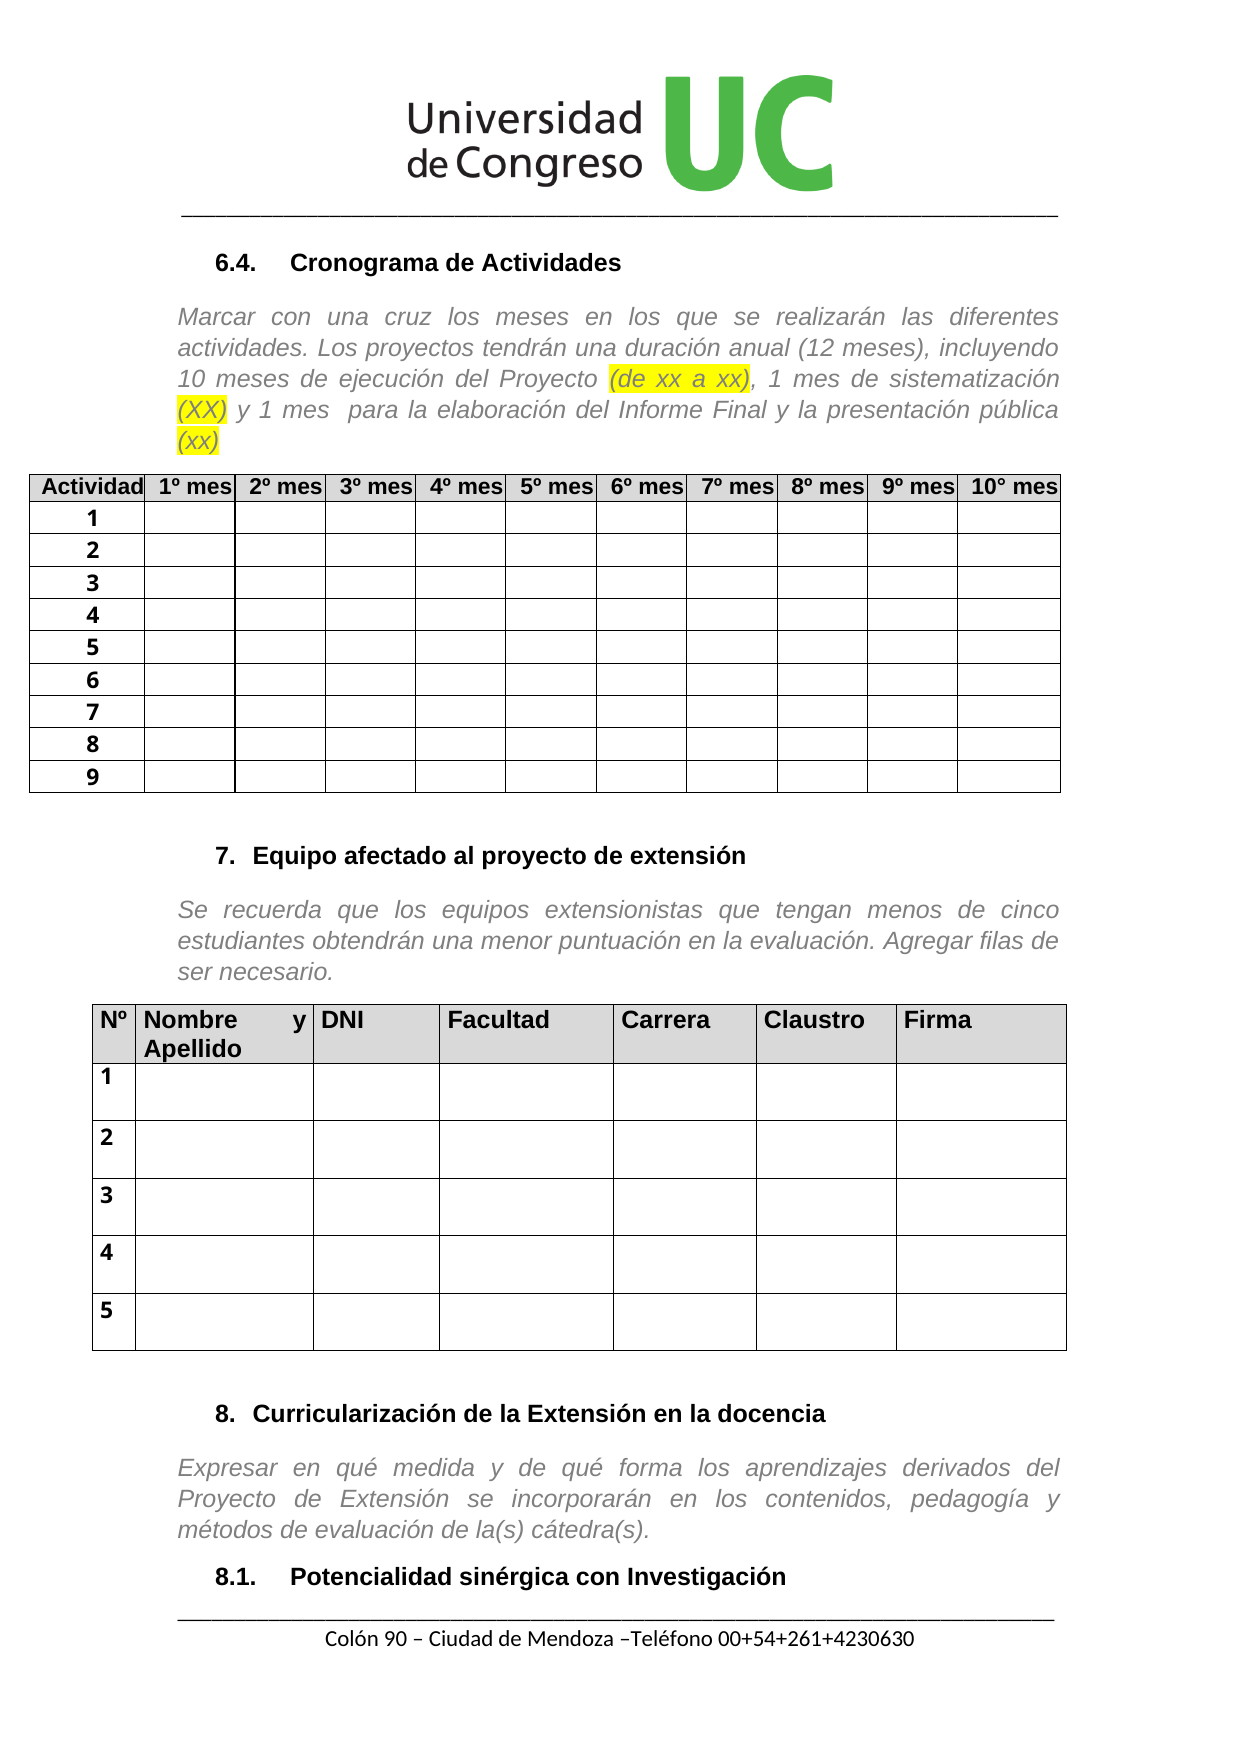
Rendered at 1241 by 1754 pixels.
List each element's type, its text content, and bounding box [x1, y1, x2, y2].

table_cell [897, 1236, 1066, 1292]
table_cell [958, 664, 1060, 695]
list Curricularización de la Extensión en la docencia [215, 1399, 1063, 1427]
table_cell [145, 567, 234, 598]
table_cell [897, 1179, 1066, 1235]
table_cell [958, 631, 1060, 663]
table_cell [145, 599, 234, 630]
table_cell 3 [93, 1179, 135, 1235]
table_cell [236, 696, 325, 727]
table_cell [314, 1236, 439, 1292]
table_cell [326, 664, 415, 695]
table_cell [236, 567, 325, 598]
table_cell [958, 567, 1060, 598]
table_cell [440, 1121, 613, 1178]
table_header DNI [314, 1005, 439, 1063]
table_cell [958, 534, 1060, 566]
table_header 9º mes [868, 475, 957, 501]
table_cell [145, 502, 234, 533]
table_header Carrera [614, 1005, 756, 1063]
table_cell 4 [30, 599, 144, 630]
table_header 7º mes [687, 475, 777, 501]
table_cell [614, 1121, 756, 1178]
table_header Claustro [757, 1005, 896, 1063]
table_cell [236, 599, 325, 630]
table_header 5º mes [506, 475, 596, 501]
table_cell [440, 1064, 613, 1120]
table_header Nombre y Apellido [136, 1005, 313, 1063]
text Se recuerda que los equipos extensionistas que tengan menos de cinco estudiantes obtendrán una menor puntuación en la evaluación. Agregar filas de ser necesario. [177, 894, 1063, 985]
table_cell [416, 631, 505, 663]
table_cell 1 [30, 502, 144, 533]
table_header 4º mes [416, 475, 505, 501]
table_cell [145, 761, 234, 792]
table_cell 2 [93, 1121, 135, 1178]
table_cell 4 [93, 1236, 135, 1292]
table_cell 3 [30, 567, 144, 598]
table_header 1º mes [145, 475, 234, 501]
table_cell [597, 664, 686, 695]
table_cell [440, 1179, 613, 1235]
table_cell [687, 761, 777, 792]
table_cell [687, 631, 777, 663]
table_cell [597, 502, 686, 533]
table_cell [236, 761, 325, 792]
table_cell 2 [30, 534, 144, 566]
table_cell [506, 502, 596, 533]
table_cell [687, 599, 777, 630]
table_cell 1 [93, 1064, 135, 1120]
table_cell [136, 1121, 313, 1178]
table_cell [757, 1179, 896, 1235]
table_cell [136, 1179, 313, 1235]
table_header 10° mes [958, 475, 1060, 501]
table_cell [757, 1121, 896, 1178]
table_cell [440, 1236, 613, 1292]
text Expresar en qué medida y de qué forma los aprendizajes derivados del Proyecto de Extensión se incorporarán en los contenidos, pedagogía y métodos de evaluación de la(s) cátedra(s). [177, 1452, 1063, 1543]
table_cell [597, 567, 686, 598]
table_cell [687, 728, 777, 759]
table_cell [958, 696, 1060, 727]
table_cell [145, 664, 234, 695]
table_cell [506, 761, 596, 792]
table_cell 7 [30, 696, 144, 727]
table_cell [236, 664, 325, 695]
table_cell [868, 728, 957, 759]
table_header 2º mes [236, 475, 325, 501]
table_header 6º mes [597, 475, 686, 501]
table_cell [958, 728, 1060, 759]
table_cell [506, 599, 596, 630]
table_cell [326, 696, 415, 727]
table_cell [757, 1064, 896, 1120]
table_cell [868, 664, 957, 695]
table_header 8º mes [778, 475, 867, 501]
table_cell [868, 599, 957, 630]
table_cell 5 [93, 1294, 135, 1350]
table_cell [236, 728, 325, 759]
table_cell [778, 631, 867, 663]
table_cell [506, 567, 596, 598]
table_cell [136, 1064, 313, 1120]
table_cell [314, 1294, 439, 1350]
table_cell [778, 696, 867, 727]
table_cell [597, 761, 686, 792]
table_cell [614, 1294, 756, 1350]
table_cell [614, 1179, 756, 1235]
table_cell [778, 534, 867, 566]
table_cell [326, 567, 415, 598]
table_cell [326, 728, 415, 759]
table_cell [687, 567, 777, 598]
table_cell [326, 502, 415, 533]
table_cell [416, 696, 505, 727]
table_cell [145, 728, 234, 759]
table_cell [416, 664, 505, 695]
table_cell [687, 664, 777, 695]
table_cell [326, 761, 415, 792]
table_cell 8 [30, 728, 144, 759]
table_cell 9 [30, 761, 144, 792]
table_cell [506, 631, 596, 663]
table_cell [778, 599, 867, 630]
table_cell [145, 534, 234, 566]
table_cell [868, 631, 957, 663]
table_cell [506, 534, 596, 566]
table_cell [440, 1294, 613, 1350]
table_cell [687, 502, 777, 533]
table_cell [416, 599, 505, 630]
table_cell [416, 761, 505, 792]
table_cell [145, 696, 234, 727]
table_cell [614, 1064, 756, 1120]
table_cell [687, 696, 777, 727]
table_cell [757, 1236, 896, 1292]
table_cell [506, 664, 596, 695]
table_cell [958, 599, 1060, 630]
text Marcar con una cruz los meses en los que se realizarán las diferentes actividades. Los proyectos tendrán una duración anual (12 meses), incluyendo 10 meses de ejecución del Proyecto (de xx a xx), 1 mes de sistematización (XX) y 1 mes para la elaboración del Informe Final y la presentación pública (xx) [177, 302, 1063, 455]
table_cell 5 [30, 631, 144, 663]
table_cell [778, 502, 867, 533]
table_cell [958, 761, 1060, 792]
table_header Nº [93, 1005, 135, 1063]
table_cell [136, 1294, 313, 1350]
table_cell [236, 534, 325, 566]
table_cell [236, 502, 325, 533]
table_header Actividad [30, 475, 144, 501]
table_cell [897, 1064, 1066, 1120]
table_cell [778, 664, 867, 695]
table_header Facultad [440, 1005, 613, 1063]
table_cell [416, 534, 505, 566]
table_cell [757, 1294, 896, 1350]
table_cell [868, 567, 957, 598]
table_cell [958, 502, 1060, 533]
table_cell [416, 502, 505, 533]
table_cell [416, 728, 505, 759]
table_cell [687, 534, 777, 566]
table_cell [506, 728, 596, 759]
table_cell [868, 534, 957, 566]
table_header Firma [897, 1005, 1066, 1063]
table_cell [597, 534, 686, 566]
picture [401, 73, 839, 193]
table_cell [868, 761, 957, 792]
table_cell [326, 534, 415, 566]
list Equipo afectado al proyecto de extensión [215, 841, 1063, 869]
table_cell [597, 631, 686, 663]
table_cell [597, 599, 686, 630]
table_cell [897, 1294, 1066, 1350]
table_cell 6 [30, 664, 144, 695]
table_cell [314, 1064, 439, 1120]
table_cell [868, 502, 957, 533]
table_cell [326, 631, 415, 663]
table_cell [416, 567, 505, 598]
table_cell [778, 567, 867, 598]
table_cell [614, 1236, 756, 1292]
table_cell [778, 728, 867, 759]
list Potencialidad sinérgica con Investigación [215, 1562, 1063, 1591]
list Cronograma de Actividades [215, 248, 1063, 277]
table_cell [597, 696, 686, 727]
table_cell [136, 1236, 313, 1292]
table_cell [314, 1179, 439, 1235]
table_cell [897, 1121, 1066, 1178]
table_header 3º mes [326, 475, 415, 501]
table_cell [145, 631, 234, 663]
table_cell [597, 728, 686, 759]
table_cell [868, 696, 957, 727]
table_cell [778, 761, 867, 792]
table_cell [506, 696, 596, 727]
table_cell [326, 599, 415, 630]
table_cell [236, 631, 325, 663]
table_cell [314, 1121, 439, 1178]
